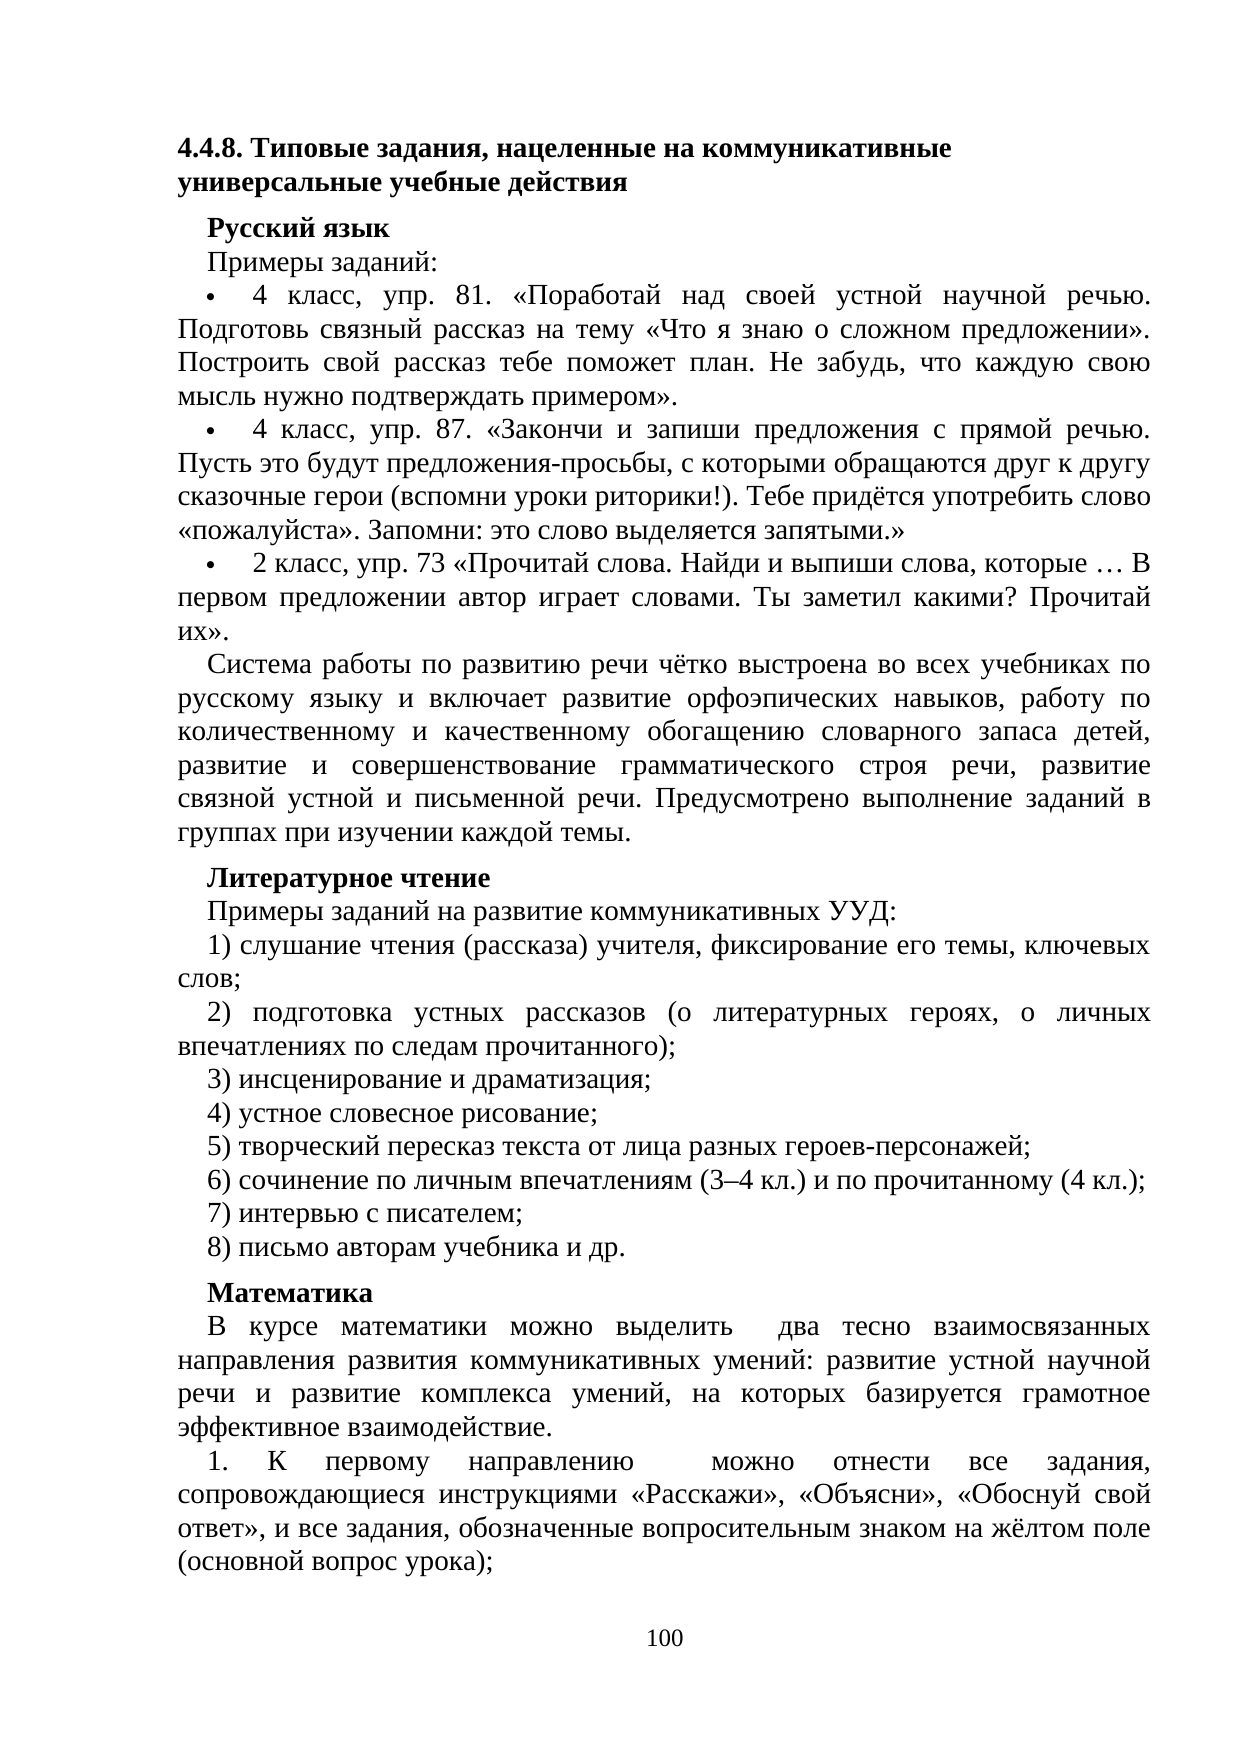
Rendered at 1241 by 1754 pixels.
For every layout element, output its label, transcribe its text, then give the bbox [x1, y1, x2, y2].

list 4 класс, упр. 87. «Закончи и запиши предложения с прямой речью. Пусть это будут предложения-просьбы, с которыми обращаются друг к другу сказочные герои (вспомни уроки риторики!). Тебе придётся употребить слово «пожалуйста». Запомни: это слово выделяется запятыми.» [177, 411, 1152, 546]
text Примеры заданий на развитие коммуникативных УУД: [177, 893, 1152, 927]
text 1) слушание чтения (рассказа) учителя, фиксирование его темы, ключевых слов; [177, 927, 1152, 994]
text 1. К первому направлению можно отнести все задания, сопровождающиеся инструкциями «Расскажи», «Объясни», «Обоснуй свой ответ», и все задания, обозначенные вопросительным знаком на жёлтом поле (основной вопрос урока); [177, 1443, 1152, 1577]
text 2) подготовка устных рассказов (о литературных героях, о личных впечатлениях по следам прочитанного); [177, 994, 1152, 1061]
text 4.4.8. Типовые задания, нацеленные на коммуникативные универсальные учебные действия [177, 131, 1152, 198]
text 8) письмо авторам учебника и др. [177, 1229, 1152, 1262]
list 4 класс, упр. 81. «Поработай над своей устной научной речью. Подготовь связный рассказ на тему «Что я знаю о сложном предложении». Построить свой рассказ тебе поможет план. Не забудь, что каждую свою мысль нужно подтверждать примером». [177, 277, 1152, 411]
text Система работы по развитию речи чётко выстроена во всех учебниках по русскому языку и включает развитие орфоэпических навыков, работу по количественному и качественному обогащению словарного запаса детей, развитие и совершенствование грамматического строя речи, развитие связной устной и письменной речи. Предусмотрено выполнение заданий в группах при изучении каждой темы. [177, 646, 1152, 847]
list 2 класс, упр. 73 «Прочитай слова. Найди и выпиши слова, которые … В первом предложении автор играет словами. Ты заметил какими? Прочитай их». [177, 546, 1152, 646]
text Литературное чтение [177, 860, 1152, 893]
text 3) инсценирование и драматизация; [177, 1061, 1152, 1095]
text Русский язык [177, 210, 1152, 244]
text Примеры заданий: [177, 244, 1152, 277]
text В курсе математики можно выделить два тесно взаимосвязанных направления развития коммуникативных умений: развитие устной научной речи и развитие комплекса умений, на которых базируется грамотное эффективное взаимодействие. [177, 1308, 1152, 1443]
text 5) творческий пересказ текста от лица разных героев-персонажей; [177, 1128, 1152, 1162]
text Математика [177, 1275, 1152, 1308]
text 6) сочинение по личным впечатлениям (3–4 кл.) и по прочитанному (4 кл.); [177, 1162, 1152, 1195]
text 7) интервью с писателем; [177, 1195, 1152, 1229]
text 4) устное словесное рисование; [177, 1095, 1152, 1128]
